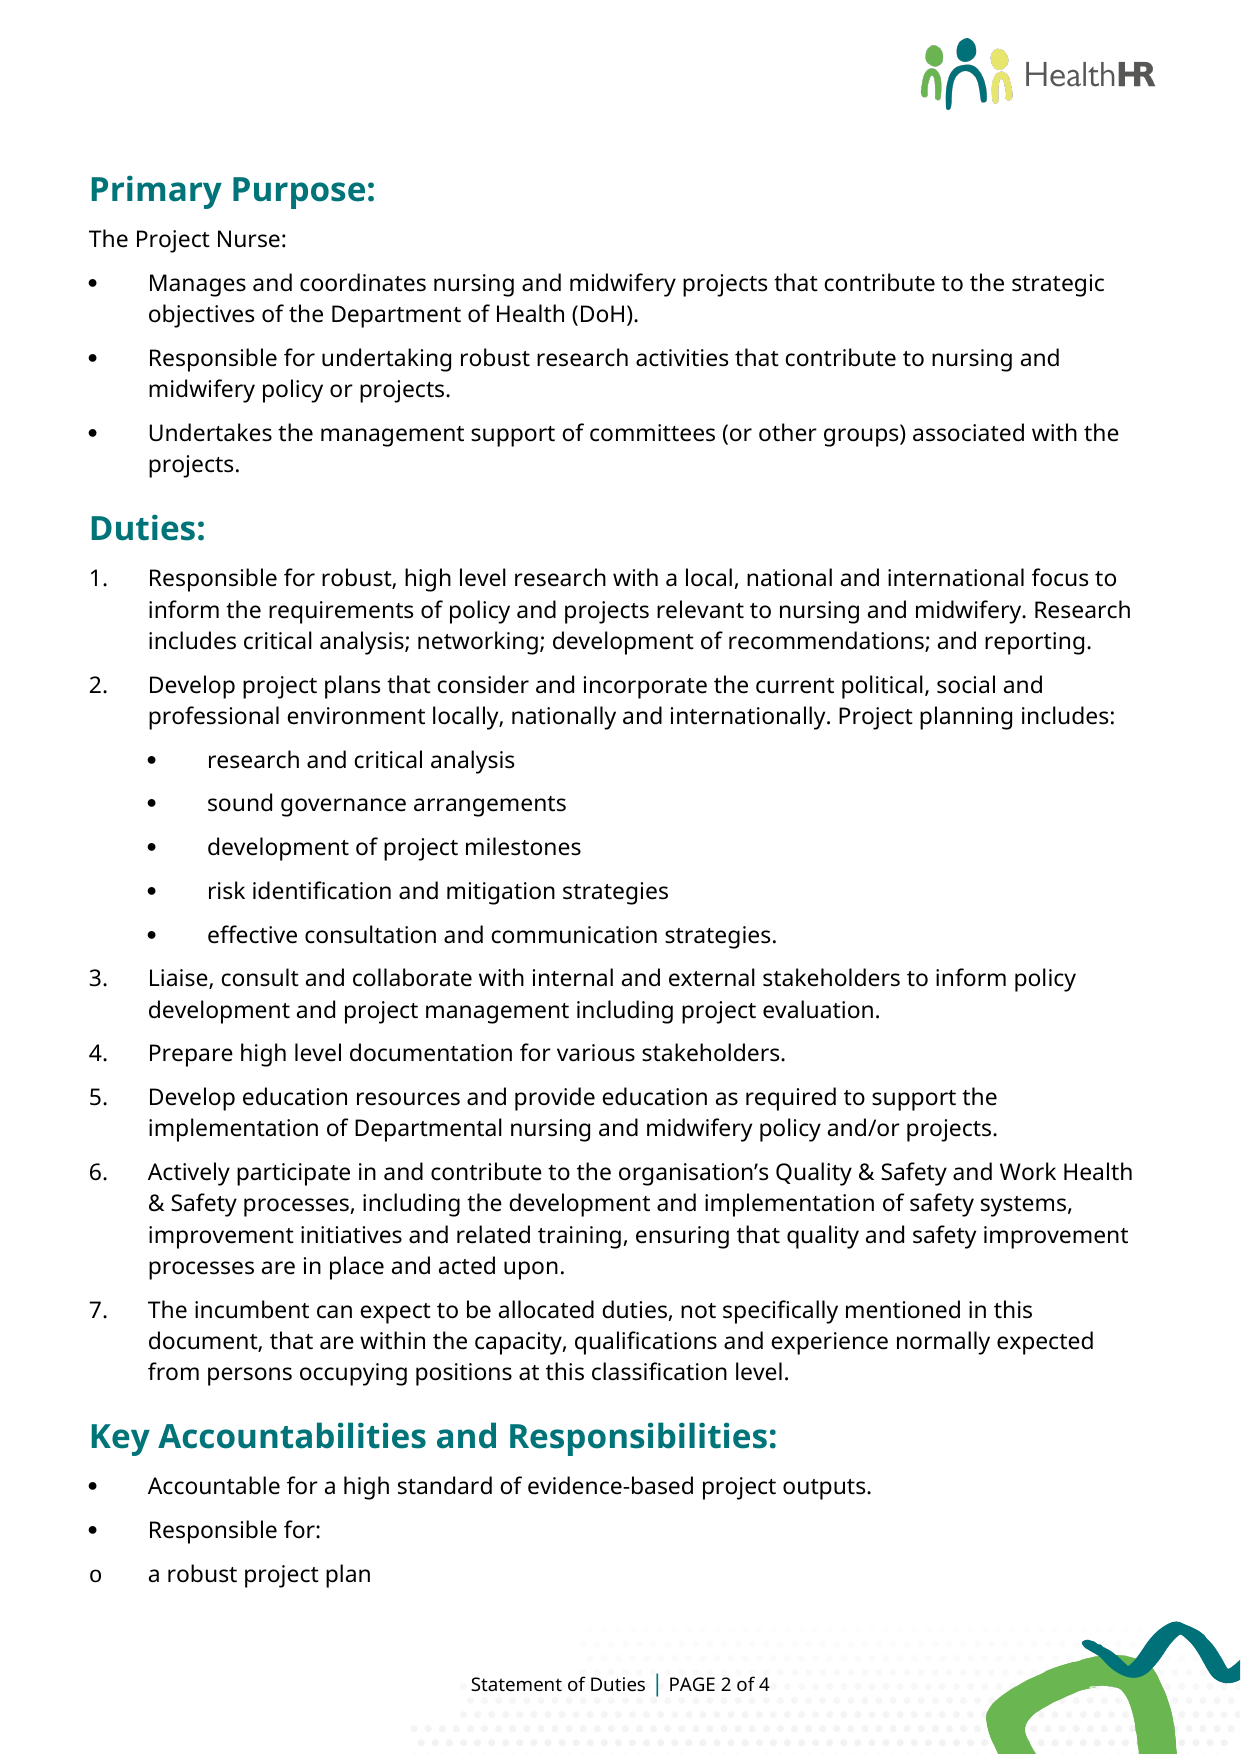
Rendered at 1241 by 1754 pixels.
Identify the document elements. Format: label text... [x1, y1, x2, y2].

text 7. The incumbent can expect to be allocated duties, not specifically mentioned in this document, that are within the capacity, qualifications and experience normally expected from persons occupying positions at this classification level. [89, 1294, 1152, 1387]
list effective consultation and communication strategies. [148, 919, 1152, 950]
list development of project milestones [148, 831, 1152, 862]
text 2. Develop project plans that consider and incorporate the current political, social and professional environment locally, nationally and internationally. Project planning includes: [89, 669, 1152, 731]
list Accountable for a high standard of evidence-based project outputs. [89, 1470, 1152, 1502]
picture [920, 38, 1156, 110]
text 3. Liaise, consult and collaborate with internal and external stakeholders to inform policy development and project management including project evaluation. [89, 962, 1152, 1025]
text 4. Prepare high level documentation for various stakeholders. [89, 1037, 1152, 1069]
list Undertakes the management support of committees (or other groups) associated with the projects. [89, 417, 1152, 479]
text 1. Responsible for robust, high level research with a local, national and international focus to inform the requirements of policy and projects relevant to nursing and midwifery. Research includes critical analysis; networking; development of recommendations; and reporting. [89, 562, 1152, 656]
text 5. Develop education resources and provide education as required to support the implementation of Departmental nursing and midwifery policy and/or projects. [89, 1081, 1152, 1144]
list sound governance arrangements [148, 787, 1152, 819]
list Manages and coordinates nursing and midwifery projects that contribute to the strategic objectives of the Department of Health (DoH). [89, 267, 1152, 329]
list risk identification and mitigation strategies [148, 875, 1152, 906]
list research and critical analysis [148, 744, 1152, 775]
list a robust project plan [89, 1558, 1152, 1589]
subtitle Duties: [89, 504, 1152, 550]
list Responsible for: [89, 1514, 1152, 1545]
list Responsible for undertaking robust research activities that contribute to nursing and midwifery policy or projects. [89, 342, 1152, 404]
picture [30, 1580, 1241, 1754]
subtitle Primary Purpose: [89, 165, 1152, 211]
text 6. Actively participate in and contribute to the organisation’s Quality & Safety and Work Health & Safety processes, including the development and implementation of safety systems, improvement initiatives and related training, ensuring that quality and safety improvement processes are in place and acted upon. [89, 1156, 1152, 1281]
subtitle Key Accountabilities and Responsibilities: [89, 1412, 1152, 1458]
text The Project Nurse: [89, 223, 1152, 254]
